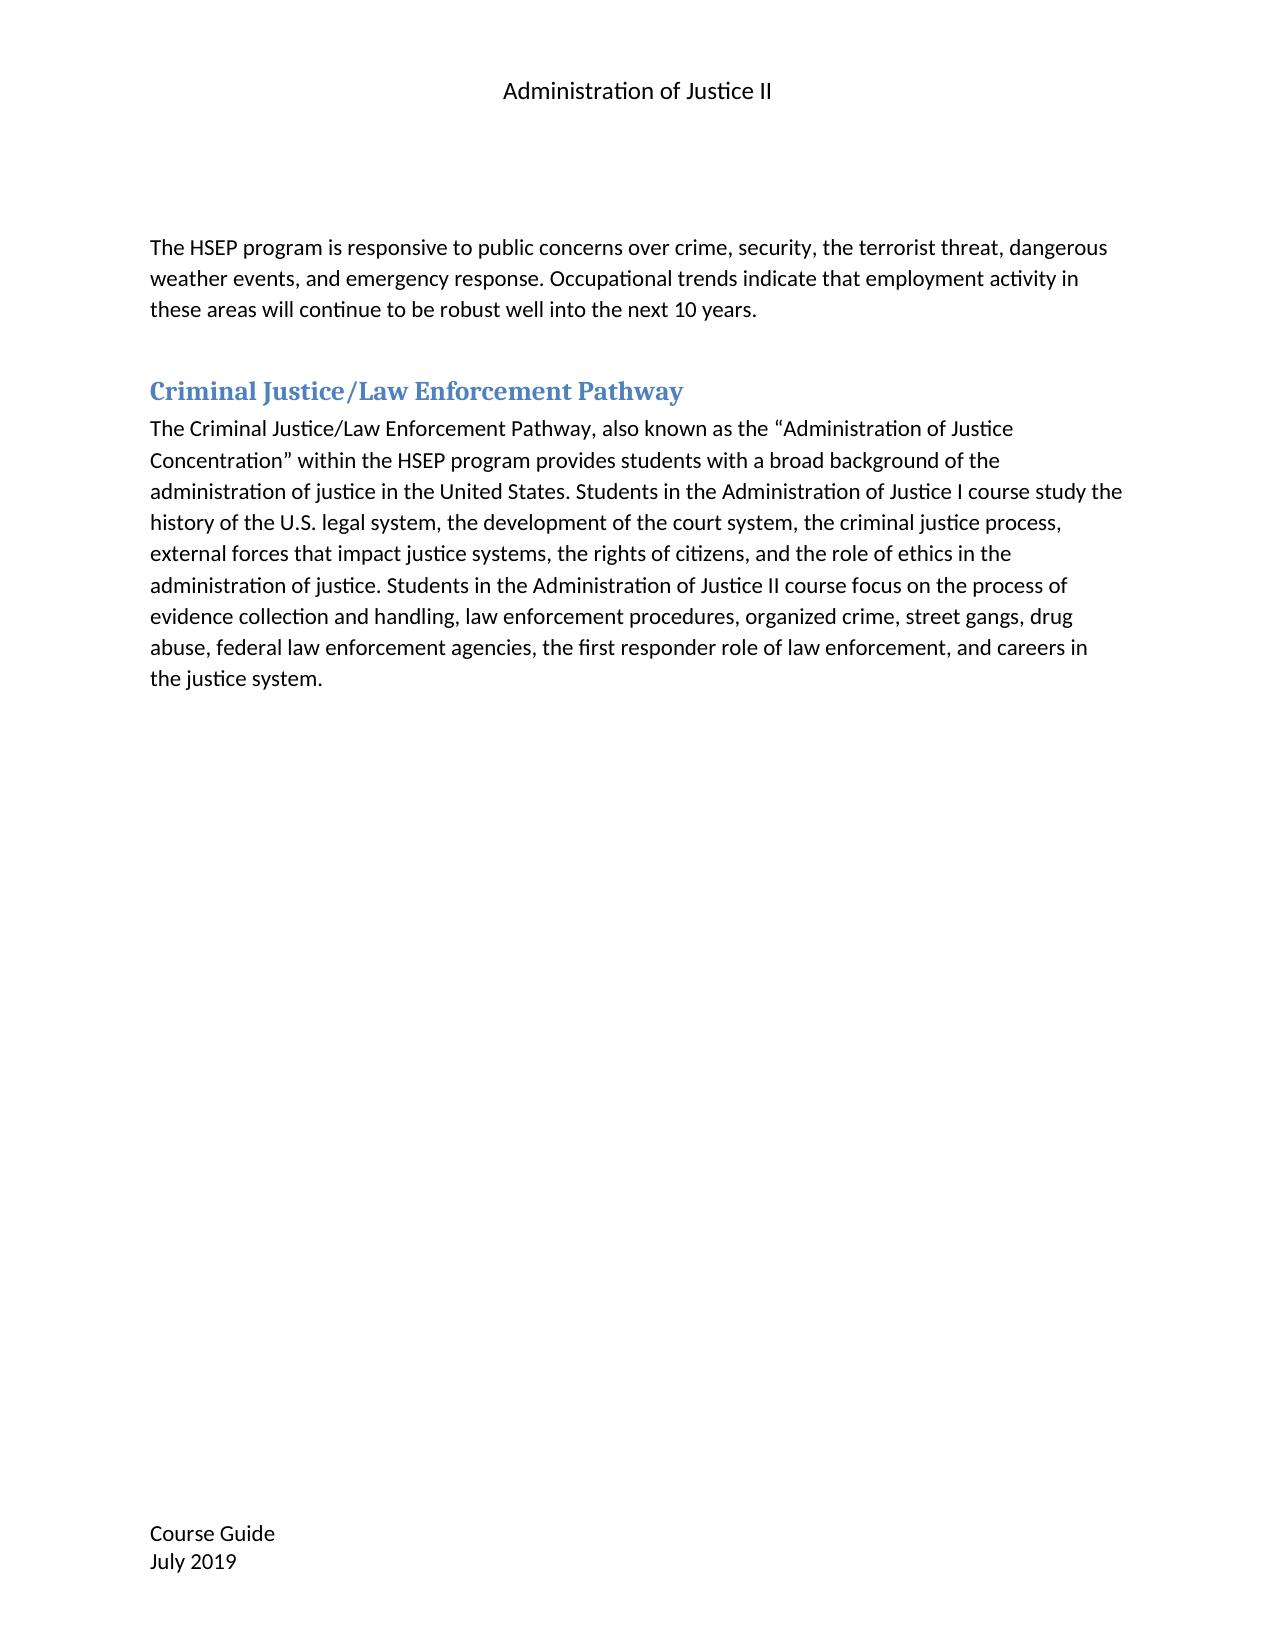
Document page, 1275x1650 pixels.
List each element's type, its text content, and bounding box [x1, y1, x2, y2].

text The Criminal Justice/Law Enforcement Pathway, also known as the “Administration of Justice Concentration” within the HSEP program provides students with a broad background of the administration of justice in the United States. Students in the Administration of Justice I course study the history of the U.S. legal system, the development of the court system, the criminal justice process, external forces that impact justice systems, the rights of citizens, and the role of ethics in the administration of justice. Students in the Administration of Justice II course focus on the process of evidence collection and handling, law enforcement procedures, organized crime, street gangs, drug abuse, federal law enforcement agencies, the first responder role of law enforcement, and careers in the justice system. [150, 411, 1125, 693]
subtitle Criminal Justice/Law Enforcement Pathway [150, 376, 1125, 407]
text The HSEP program is responsive to public concerns over crime, security, the terrorist threat, dangerous weather events, and emergency response. Occupational trends indicate that employment activity in these areas will continue to be robust well into the next 10 years. [150, 230, 1125, 323]
